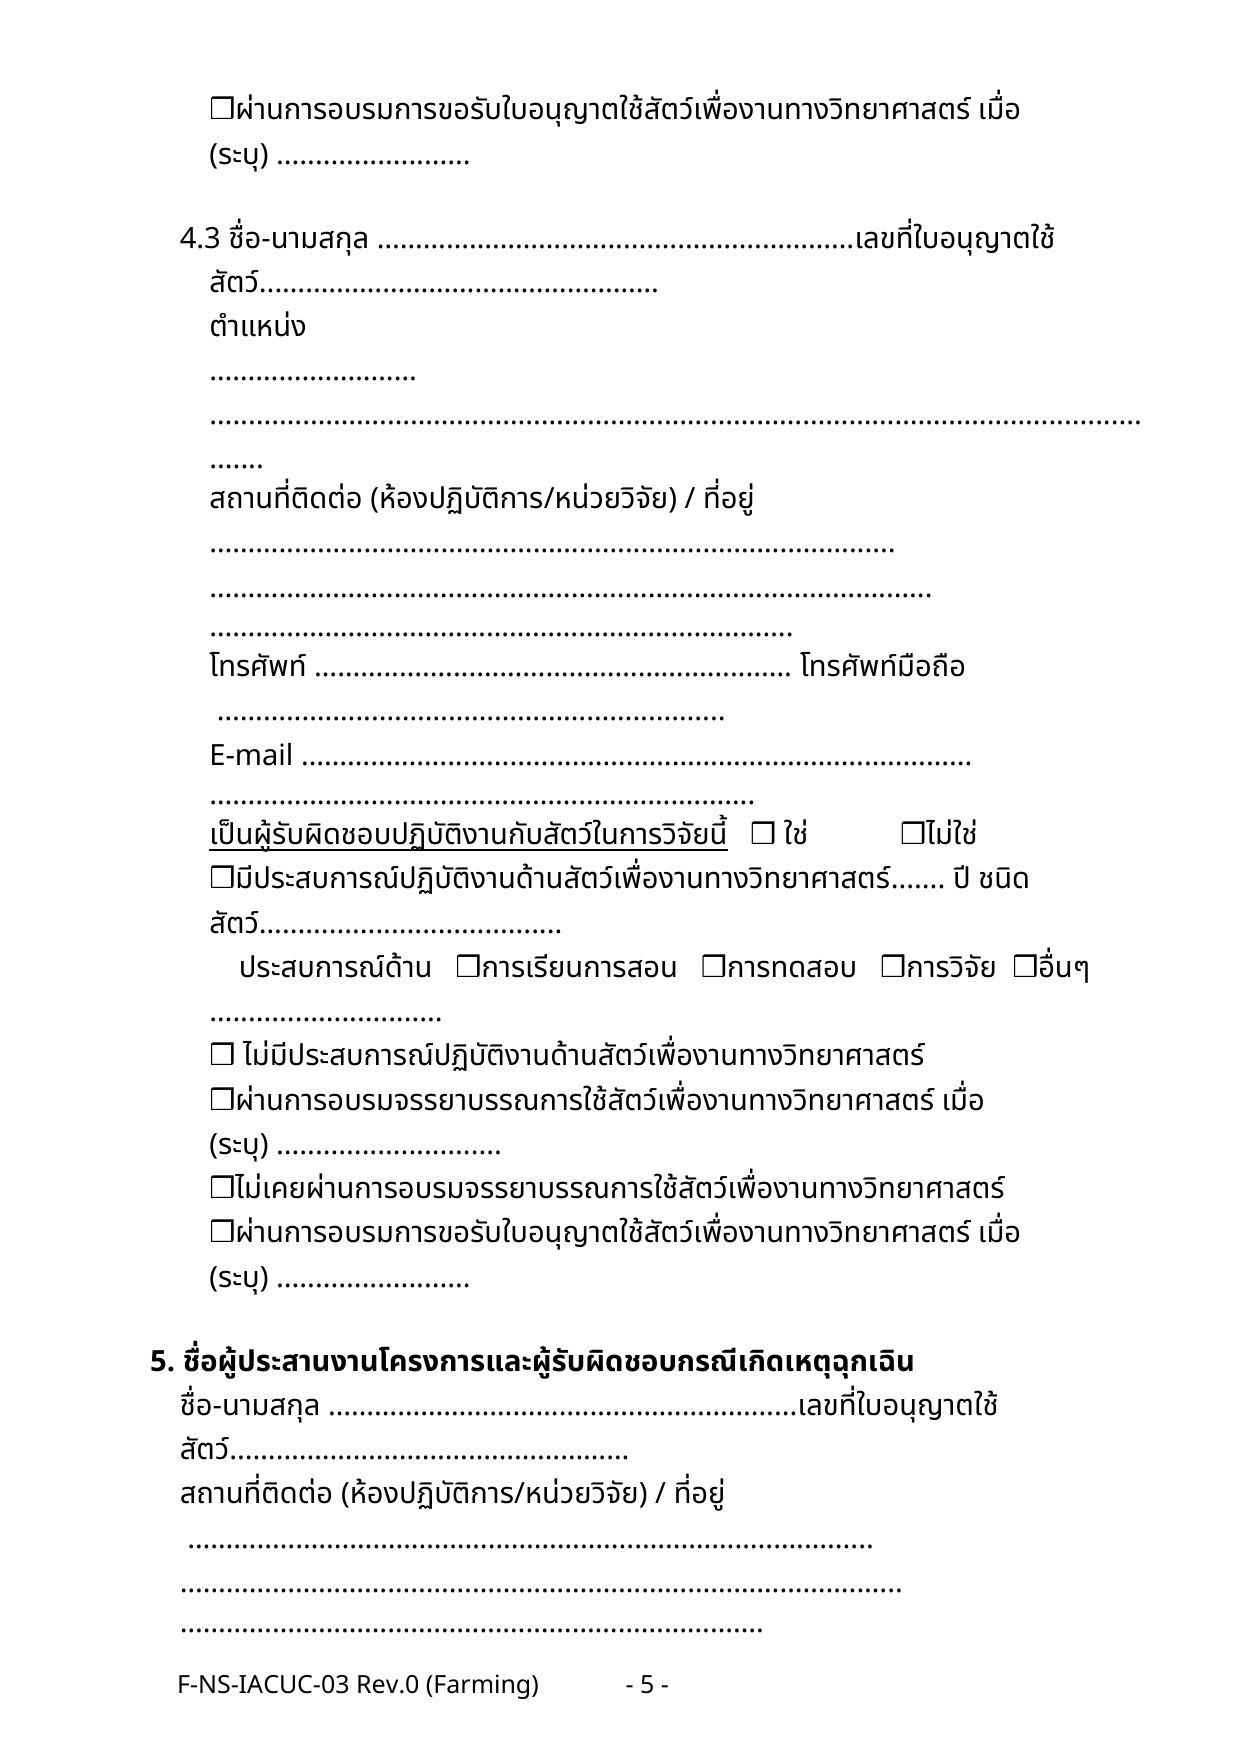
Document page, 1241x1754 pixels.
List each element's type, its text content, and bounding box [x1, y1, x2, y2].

text เป็นผู้รับผิดชอบปฏิบัติงานกับสัตว์ในการวิจัยนี้ ❒ ใช่ ❒ไม่ใช่ [209, 813, 1144, 858]
text ชื่อ-นามสกุล ………………………….………………………...เลขที่ใบอนุญาตใช้สัตว์...….……………………………………… [179, 1384, 1144, 1473]
text ❒ ไม่มีประสบการณ์ปฏิบัติงานด้านสัตว์เพื่องานทางวิทยาศาสตร์ [209, 1035, 1144, 1079]
text ❒ไม่เคยผ่านการอบรมจรรยาบรรณการใช้สัตว์เพื่องานทางวิทยาศาสตร์ [209, 1167, 1144, 1212]
text ประสบการณ์ด้าน ❒การเรียนการสอน ❒การทดสอบ ❒การวิจัย ❒อื่นๆ …........................... [209, 946, 1144, 1035]
text ❒มีประสบการณ์ปฏิบัติงานด้านสัตว์เพื่องานทางวิทยาศาสตร์....... ปี ชนิดสัตว์….................................... [209, 858, 1144, 946]
text โทรศัพท์ ………..….…...…………………………….....… โทรศัพท์มือถือ ………..….…...…………………………….....….... [209, 645, 1144, 734]
text ❒ผ่านการอบรมการขอรับใบอนุญาตใช้สัตว์เพื่องานทางวิทยาศาสตร์ เมื่อ (ระบุ) ......................... [209, 89, 1144, 177]
text ตำแหน่ง …………………………......….……….………………..…………….…………………………………………..................... [209, 305, 1144, 477]
text ❒ผ่านการอบรมการขอรับใบอนุญาตใช้สัตว์เพื่องานทางวิทยาศาสตร์ เมื่อ (ระบุ) ......................... [209, 1212, 1144, 1300]
text 5. ชื่อผู้ประสานงานโครงการและผู้รับผิดชอบกรณีเกิดเหตุฉุกเฉิน [150, 1340, 1144, 1384]
text ❒ผ่านการอบรมจรรยาบรรณการใช้สัตว์เพื่องานทางวิทยาศาสตร์ เมื่อ (ระบุ) ............................. [209, 1079, 1144, 1167]
text สถานที่ติดต่อ (ห้องปฏิบัติการ/หน่วยวิจัย) / ที่อยู่ ………..….…...…………………………….....…...………..….…...... [209, 477, 1144, 566]
text 4.3 ชื่อ-นามสกุล …………………………......….……….…………เลขที่ใบอนุญาตใช้สัตว์...….……………………………………… [179, 217, 1144, 305]
text สถานที่ติดต่อ (ห้องปฏิบัติการ/หน่วยวิจัย) / ที่อยู่ ………..….…...…………………………….....…...………..….…...... [179, 1473, 1144, 1561]
text …………………………..………………….……………………………..…..…………………………………………………………………. [209, 566, 1144, 645]
text …………………………..………………….……………………………..…..…………………………………………………………………. [179, 1561, 1144, 1641]
text E-mail ………………..................……………………………….….....…...…………………………………………………….………. [209, 734, 1144, 813]
